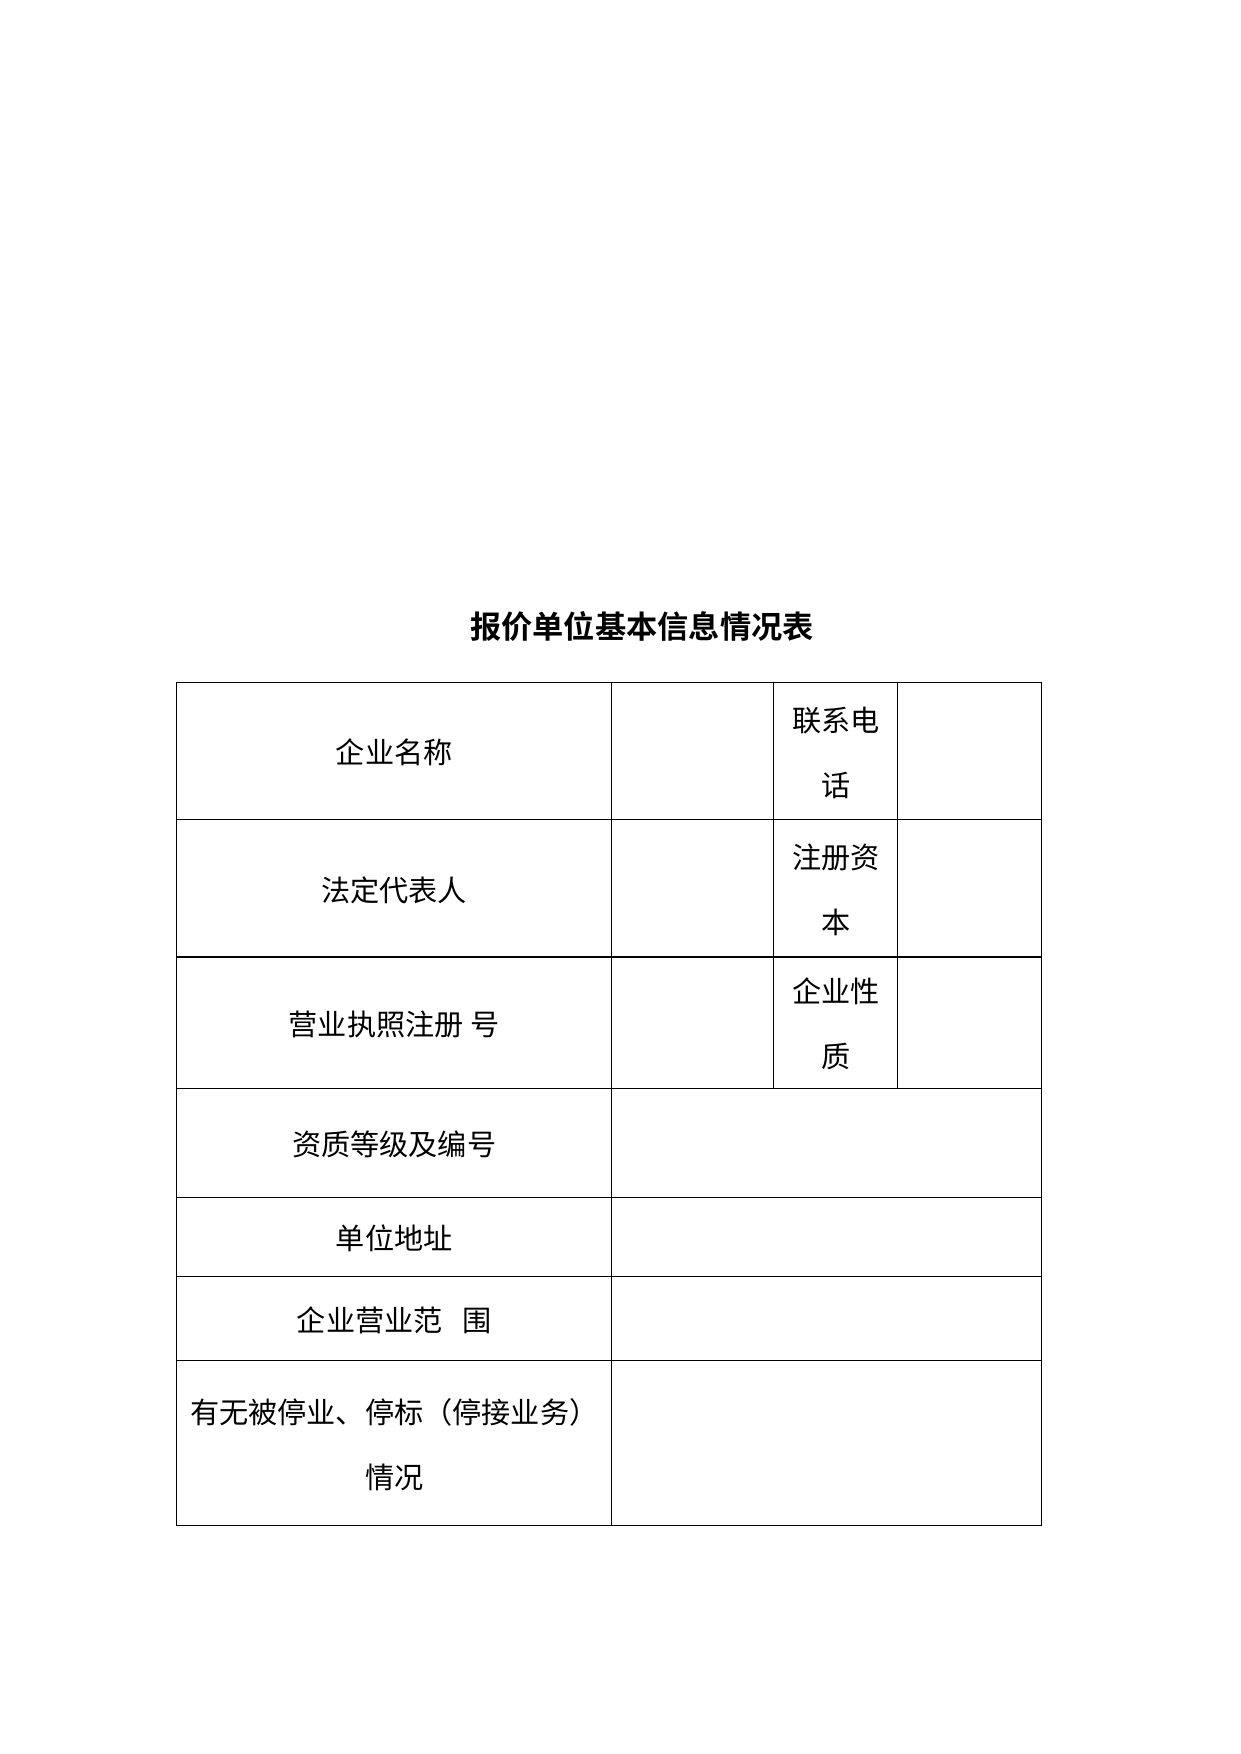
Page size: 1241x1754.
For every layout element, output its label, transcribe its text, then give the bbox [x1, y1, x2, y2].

table_cell 法定代表人 [177, 820, 611, 956]
table_cell [612, 1198, 1041, 1276]
table_cell [898, 958, 1041, 1087]
table_cell [612, 1277, 1041, 1360]
table_cell 企业性质 [774, 958, 897, 1087]
text 报价单位基本信息情况表 [187, 592, 1053, 657]
table_cell [612, 958, 773, 1087]
table_cell 注册资本 [774, 820, 897, 956]
table_header [898, 683, 1041, 819]
table_cell [612, 1361, 1041, 1525]
table_cell 企业营业范 围 [177, 1277, 611, 1360]
table_cell [898, 820, 1041, 956]
table_cell 单位地址 [177, 1198, 611, 1276]
table_cell [612, 1089, 1041, 1197]
table_header [612, 683, 773, 819]
table_cell [612, 820, 773, 956]
table_cell 有无被停业、停标（停接业务）情况 [177, 1361, 611, 1525]
table_header 联系电话 [774, 683, 897, 819]
table_cell 资质等级及编号 [177, 1089, 611, 1197]
table_cell 营业执照注册 号 [177, 958, 611, 1087]
table_header 企业名称 [177, 683, 611, 819]
